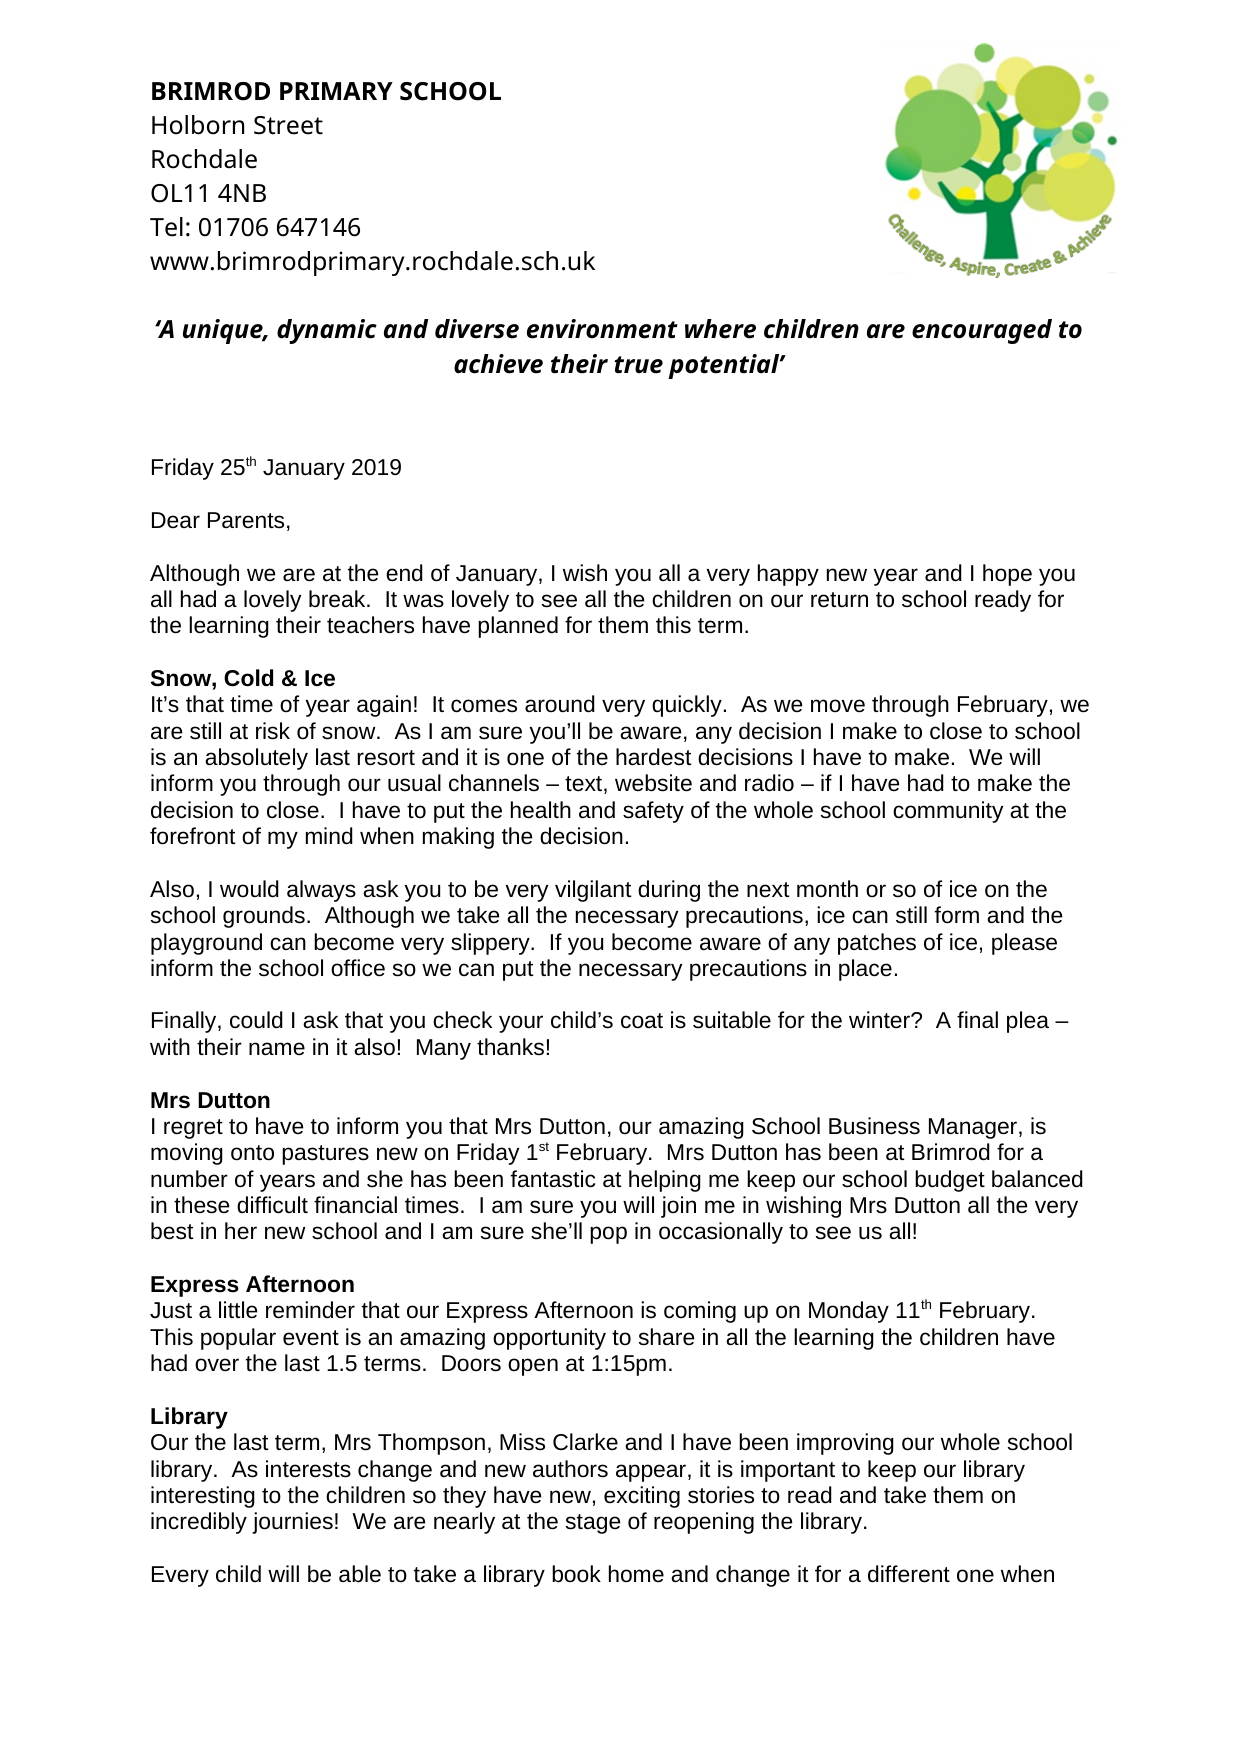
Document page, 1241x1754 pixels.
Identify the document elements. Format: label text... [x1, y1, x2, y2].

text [150, 1561, 1090, 1587]
text Although we are at the end of January, I wish you all a very happy new year and I hope you all had a lovely break. It was lovely to see all the children on our return to school ready for the learning their teachers have planned for them this term. [150, 559, 1090, 638]
text I regret to have to inform you that Mrs Dutton, our amazing School Business Manager, is moving onto pastures new on Friday 1st February. Mrs Dutton has been at Brimrod for a number of years and she has been fantastic at helping me keep our school budget balanced in these difficult financial times. I am sure you will join me in wishing Mrs Dutton all the very best in her new school and I am sure she’ll pop in occasionally to see us all! [150, 1113, 1090, 1245]
text Mrs Dutton [150, 1087, 1090, 1113]
text Finally, could I ask that you check your child’s coat is suitable for the winter? A final plea – with their name in it also! Many thanks! [150, 1007, 1090, 1060]
text Also, I would always ask you to be very vilgilant during the next month or so of ice on the school grounds. Although we take all the necessary precautions, ice can still form and the playground can become very slippery. If you become aware of any patches of ice, please inform the school office so we can put the necessary precautions in place. [150, 876, 1090, 981]
text Just a little reminder that our Express Afternoon is coming up on Monday 11th February. This popular event is an amazing opportunity to share in all the learning the children have had over the last 1.5 terms. Doors open at 1:15pm. [150, 1297, 1090, 1376]
text Friday 25th January 2019 [150, 454, 1090, 480]
text Dear Parents, [150, 507, 1090, 533]
text Snow, Cold & Ice [150, 665, 1090, 691]
text Library [150, 1403, 1090, 1429]
text It’s that time of year again! It comes around very quickly. As we move through February, we are still at risk of snow. As I am sure you’ll be aware, any decision I make to close to school is an absolutely last resort and it is one of the hardest decisions I have to make. We will inform you through our usual channels – text, website and radio – if I have had to make the decision to close. I have to put the health and safety of the whole school community at the forefront of my mind when making the decision. [150, 691, 1090, 849]
picture [875, 39, 1123, 278]
text Our the last term, Mrs Thompson, Miss Clarke and I have been improving our whole school library. As interests change and new authors appear, it is important to keep our library interesting to the children so they have new, exciting stories to read and take them on incredibly journies! We are nearly at the stage of reopening the library. [150, 1429, 1090, 1534]
text Express Afternoon [150, 1271, 1090, 1297]
